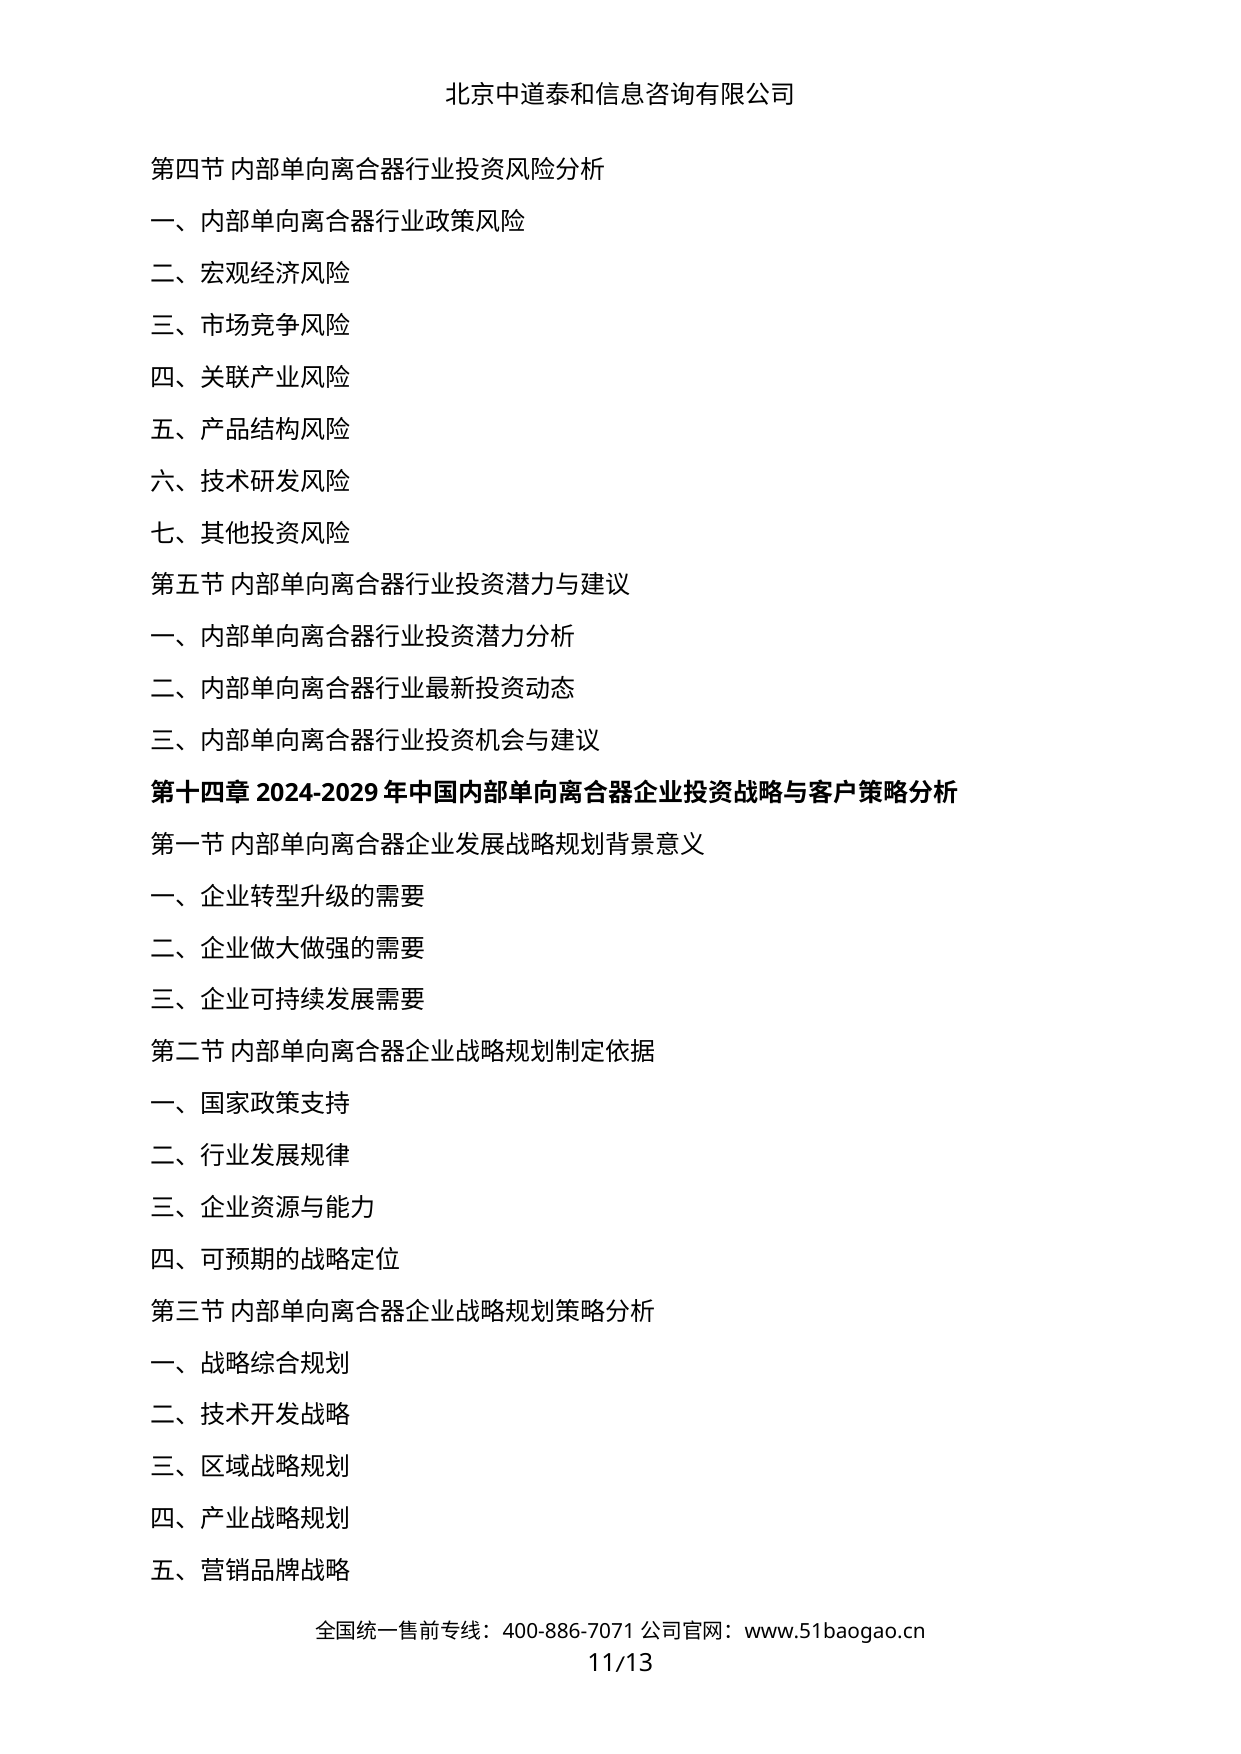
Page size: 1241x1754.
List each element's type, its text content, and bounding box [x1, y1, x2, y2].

text 第三节 内部单向离合器企业战略规划策略分析 [150, 1291, 1090, 1327]
text 第五节 内部单向离合器行业投资潜力与建议 [150, 565, 1090, 601]
text 一、战略综合规划 [150, 1343, 1090, 1379]
text 二、宏观经济风险 [150, 254, 1090, 290]
text 第二节 内部单向离合器企业战略规划制定依据 [150, 1032, 1090, 1068]
text 二、企业做大做强的需要 [150, 928, 1090, 964]
text 五、营销品牌战略 [150, 1551, 1090, 1587]
text 三、内部单向离合器行业投资机会与建议 [150, 721, 1090, 757]
text 第四节 内部单向离合器行业投资风险分析 [150, 150, 1090, 186]
text 四、可预期的战略定位 [150, 1239, 1090, 1276]
text 三、企业可持续发展需要 [150, 980, 1090, 1016]
text 二、内部单向离合器行业最新投资动态 [150, 669, 1090, 705]
text 三、市场竞争风险 [150, 306, 1090, 342]
text 六、技术研发风险 [150, 461, 1090, 497]
text 三、企业资源与能力 [150, 1187, 1090, 1224]
text 一、内部单向离合器行业投资潜力分析 [150, 617, 1090, 653]
text 第一节 内部单向离合器企业发展战略规划背景意义 [150, 824, 1090, 861]
text 一、企业转型升级的需要 [150, 876, 1090, 912]
text 第十四章 2024-2029年中国内部单向离合器企业投资战略与客户策略分析 [150, 772, 1090, 809]
text 七、其他投资风险 [150, 513, 1090, 549]
text 二、技术开发战略 [150, 1395, 1090, 1431]
text 五、产品结构风险 [150, 409, 1090, 446]
text 一、国家政策支持 [150, 1084, 1090, 1120]
text 四、关联产业风险 [150, 357, 1090, 394]
text 一、内部单向离合器行业政策风险 [150, 202, 1090, 238]
text 三、区域战略规划 [150, 1447, 1090, 1483]
text 四、产业战略规划 [150, 1499, 1090, 1535]
text 二、行业发展规律 [150, 1136, 1090, 1172]
